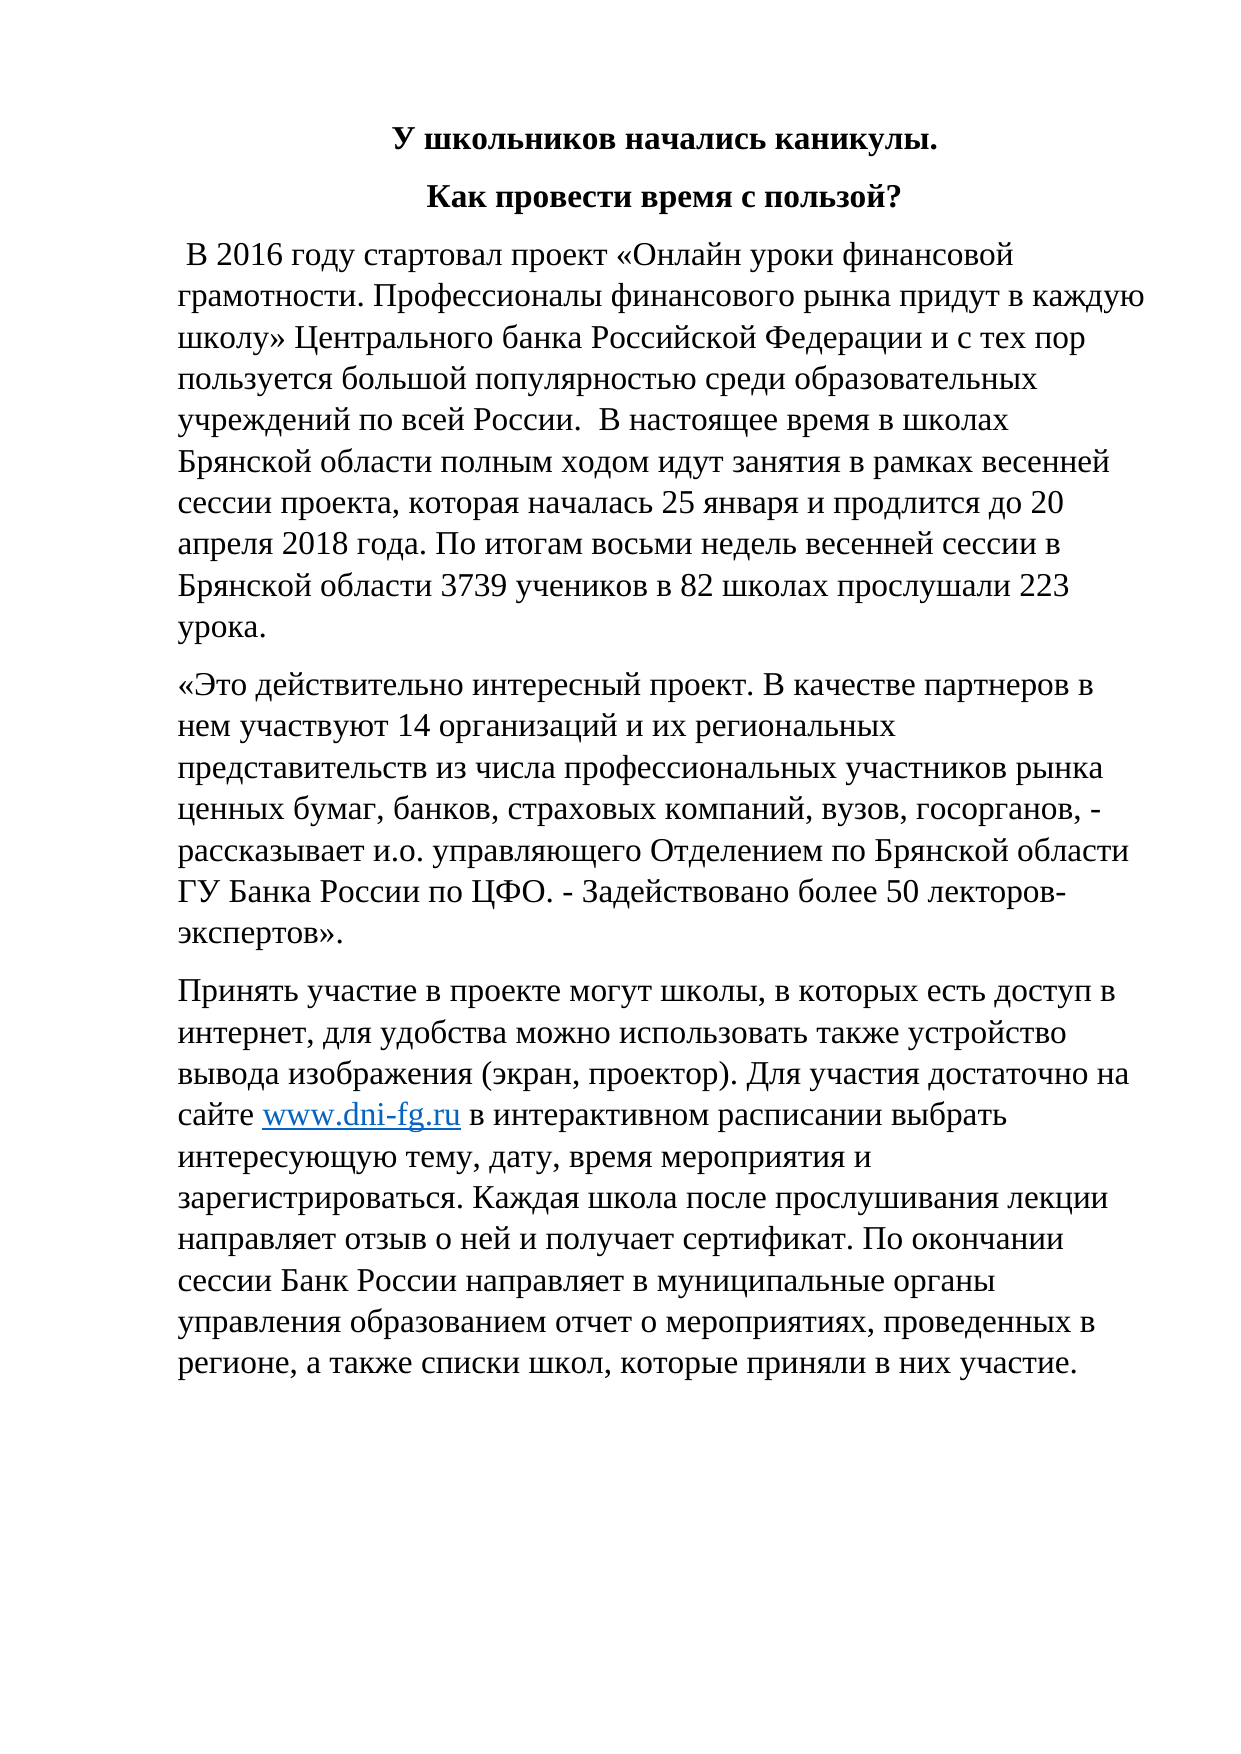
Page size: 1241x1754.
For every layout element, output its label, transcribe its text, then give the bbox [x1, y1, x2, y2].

text Принять участие в проекте могут школы, в которых есть доступ в интернет, для удобства можно использовать также устройство вывода изображения (экран, проектор). Для участия достаточно на сайте www.dni-fg.ru в интерактивном расписании выбрать интересующую тему, дату, время мероприятия и зарегистрироваться. Каждая школа после прослушивания лекции направляет отзыв о ней и получает сертификат. По окончании сессии Банк России направляет в муниципальные органы управления образованием отчет о мероприятиях, проведенных в регионе, а также списки школ, которые приняли в них участие. [177, 971, 1152, 1381]
text «Это действительно интересный проект. В качестве партнеров в нем участвуют 14 организаций и их региональных представительств из числа профессиональных участников рынка ценных бумаг, банков, страховых компаний, вузов, госорганов, - рассказывает и.о. управляющего Отделением по Брянской области ГУ Банка России по ЦФО. - Задействовано более 50 лекторов-экспертов». [177, 664, 1152, 951]
text У школьников начались каникулы. [177, 118, 1152, 156]
text В 2016 году стартовал проект «Онлайн уроки финансовой грамотности. Профессионалы финансового рынка придут в каждую школу» Центрального банка Российской Федерации и с тех пор пользуется большой популярностью среди образовательных учреждений по всей России. В настоящее время в школах Брянской области полным ходом идут занятия в рамках весенней сессии проекта, которая началась 25 января и продлится до 20 апреля 2018 года. По итогам восьми недель весенней сессии в Брянской области 3739 учеников в 82 школах прослушали 223 урока. [177, 234, 1152, 645]
text Как провести время с пользой? [177, 176, 1152, 214]
